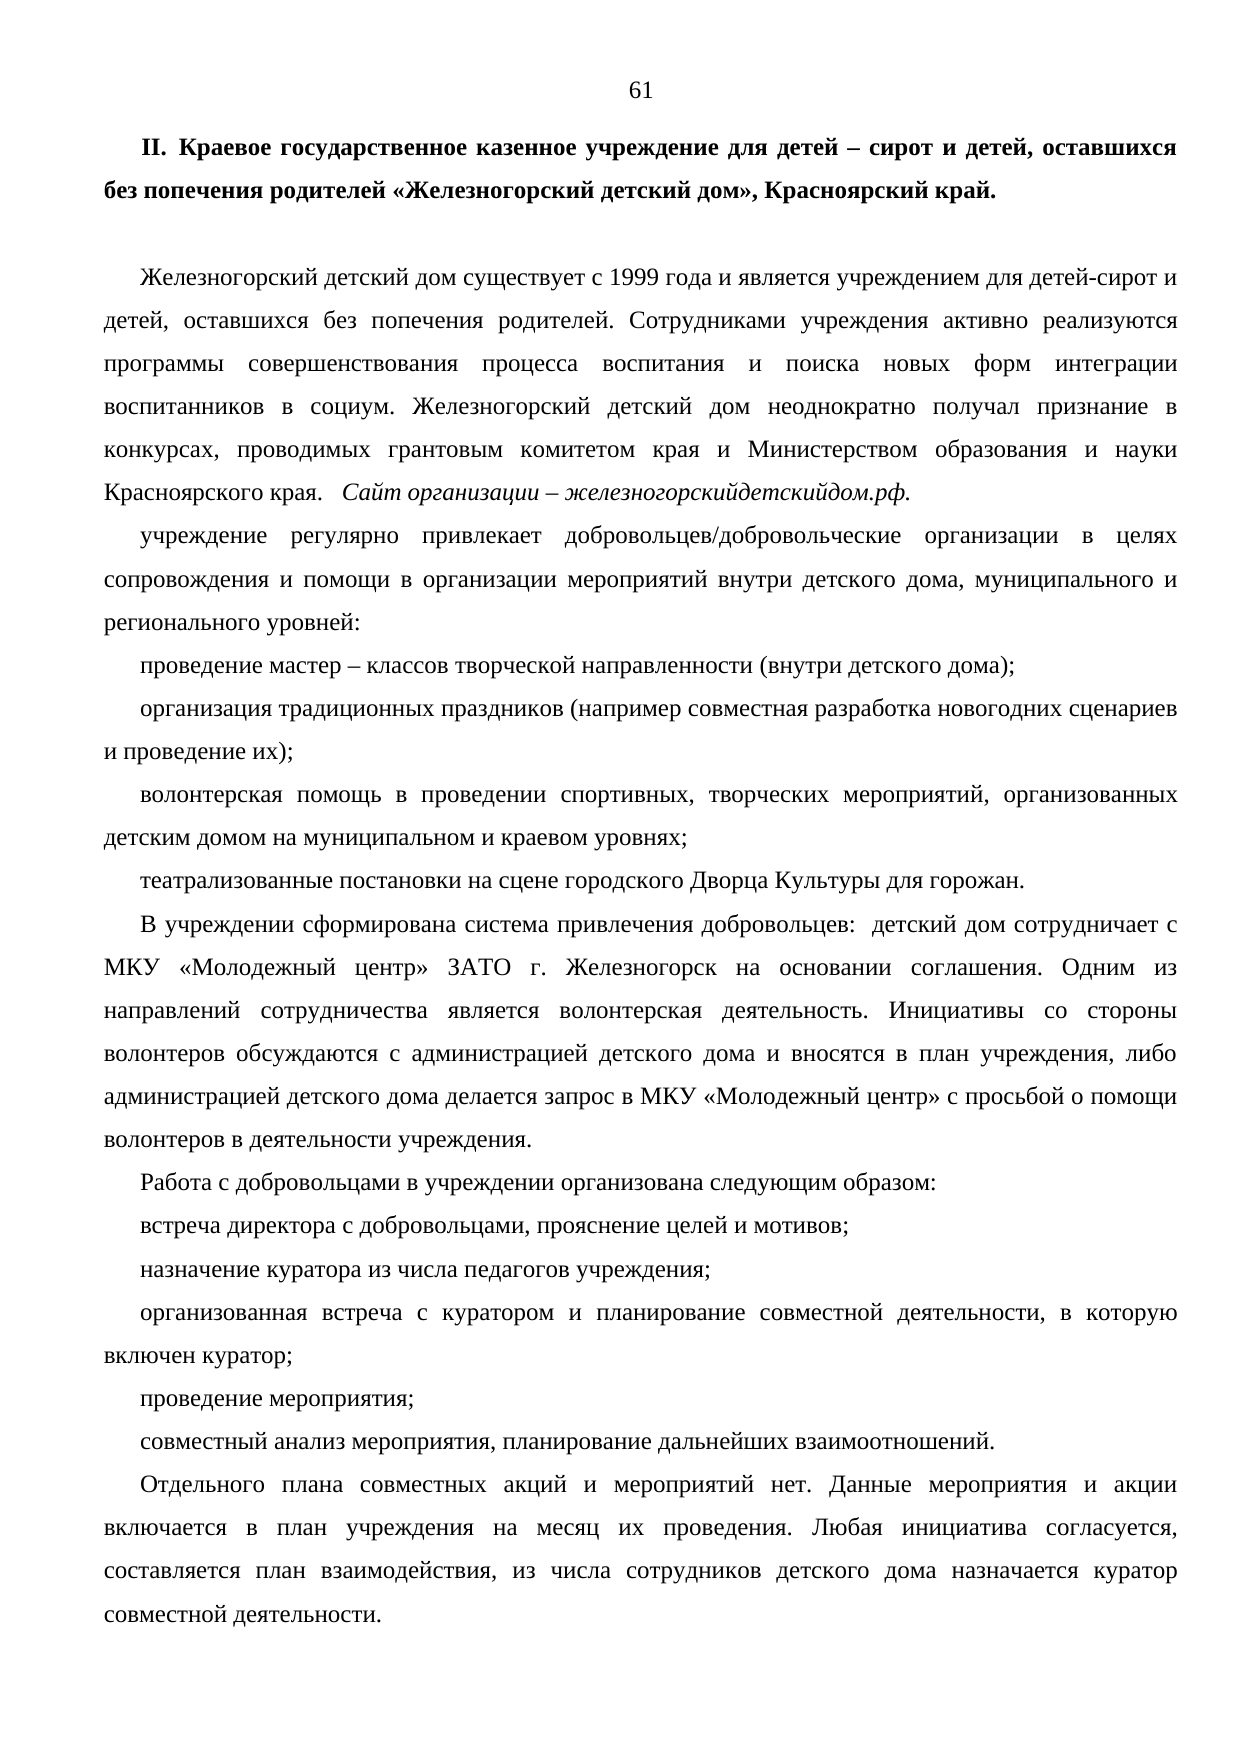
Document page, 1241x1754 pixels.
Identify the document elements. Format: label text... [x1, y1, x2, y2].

text проведение мероприятия; [103, 1383, 1178, 1412]
text встреча директора с добровольцами, прояснение целей и мотивов; [103, 1211, 1178, 1239]
list Краевое государственное казенное учреждение для детей – сирот и детей, оставшихся без попечения родителей «Железногорский детский дом», Красноярский край. [103, 132, 1178, 204]
text учреждение регулярно привлекает добровольцев/добровольческие организации в целях сопровождения и помощи в организации мероприятий внутри детского дома, муниципального и регионального уровней: [103, 521, 1178, 636]
text Работа с добровольцами в учреждении организована следующим образом: [103, 1167, 1178, 1196]
text Отдельного плана совместных акций и мероприятий нет. Данные мероприятия и акции включается в план учреждения на месяц их проведения. Любая инициатива согласуется, составляется план взаимодействия, из числа сотрудников детского дома назначается куратор совместной деятельности. [103, 1469, 1178, 1627]
text В учреждении сформирована система привлечения добровольцев: детский дом сотрудничает с МКУ «Молодежный центр» ЗАТО г. Железногорск на основании соглашения. Одним из направлений сотрудничества является волонтерская деятельность. Инициативы со стороны волонтеров обсуждаются с администрацией детского дома и вносятся в план учреждения, либо администрацией детского дома делается запрос в МКУ «Молодежный центр» с просьбой о помощи волонтеров в деятельности учреждения. [103, 909, 1178, 1153]
text проведение мастер – классов творческой направленности (внутри детского дома); [103, 650, 1178, 679]
text совместный анализ мероприятия, планирование дальнейших взаимоотношений. [103, 1426, 1178, 1455]
text Железногорский детский дом существует с 1999 года и является учреждением для детей-сирот и детей, оставшихся без попечения родителей. Сотрудниками учреждения активно реализуются программы совершенствования процесса воспитания и поиска новых форм интеграции воспитанников в социум. Железногорский детский дом неоднократно получал признание в конкурсах, проводимых грантовым комитетом края и Министерством образования и науки Красноярского края. Сайт организации – железногорскийдетскийдом.рф. [103, 262, 1178, 506]
text театрализованные постановки на сцене городского Дворца Культуры для горожан. [103, 866, 1178, 894]
text волонтерская помощь в проведении спортивных, творческих мероприятий, организованных детским домом на муниципальном и краевом уровнях; [103, 779, 1178, 851]
text организованная встреча с куратором и планирование совместной деятельности, в которую включен куратор; [103, 1297, 1178, 1369]
text назначение куратора из числа педагогов учреждения; [103, 1254, 1178, 1282]
text организация традиционных праздников (например совместная разработка новогодних сценариев и проведение их); [103, 693, 1178, 765]
